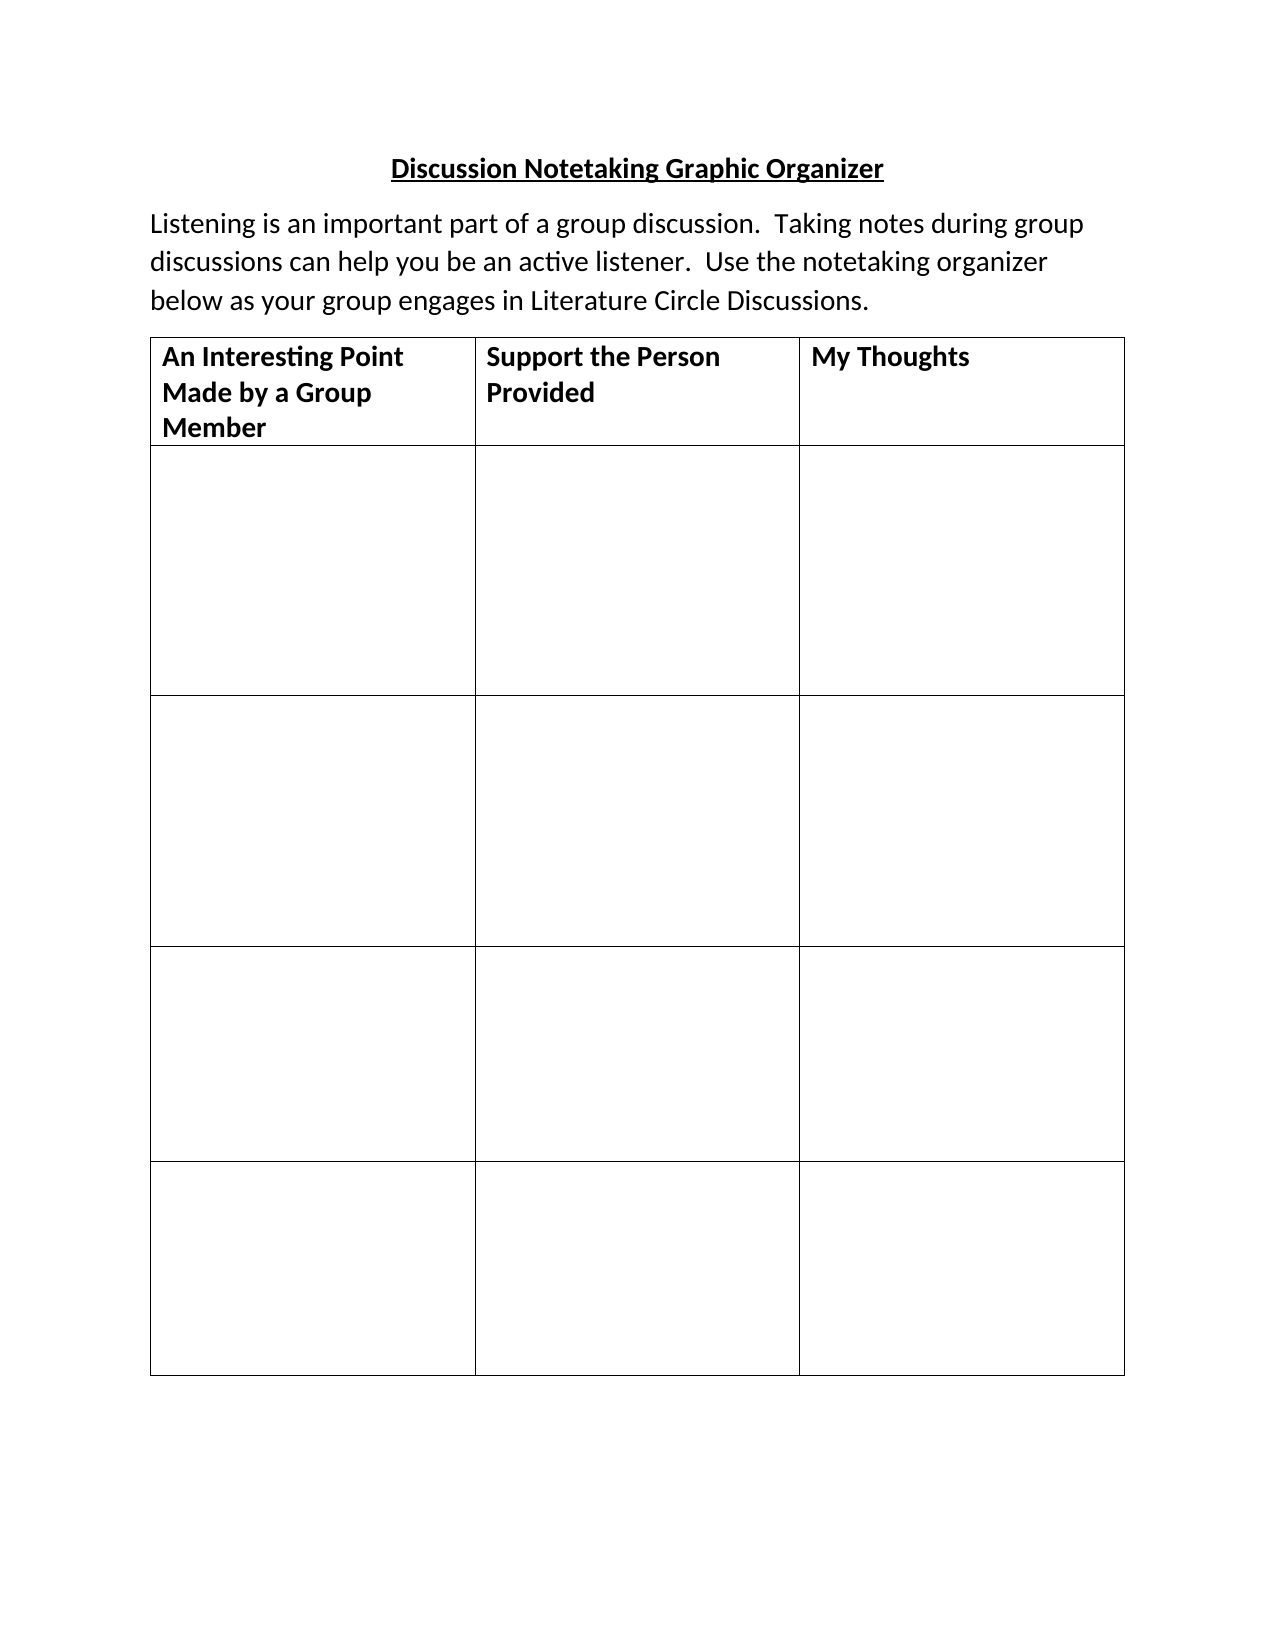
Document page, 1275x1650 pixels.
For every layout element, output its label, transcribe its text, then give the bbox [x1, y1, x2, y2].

text Listening is an important part of a group discussion. Taking notes during group discussions can help you be an active listener. Use the notetaking organizer below as your group engages in Literature Circle Discussions. [150, 205, 1125, 318]
table_cell [476, 1162, 799, 1375]
table_cell [800, 1162, 1124, 1375]
table_header My Thoughts [800, 338, 1124, 445]
table_header Support the Person Provided [476, 338, 799, 445]
text Discussion Notetaking Graphic Organizer [150, 150, 1125, 186]
table_cell [800, 947, 1124, 1161]
table_cell [476, 446, 799, 695]
table_cell [800, 696, 1124, 946]
table_cell [800, 446, 1124, 695]
table_cell [476, 947, 799, 1161]
table_cell [151, 947, 475, 1161]
table_cell [151, 696, 475, 946]
table_cell [476, 696, 799, 946]
table_cell [151, 1162, 475, 1375]
table_header An Interesting Point Made by a Group Member [151, 338, 475, 445]
table_cell [151, 446, 475, 695]
